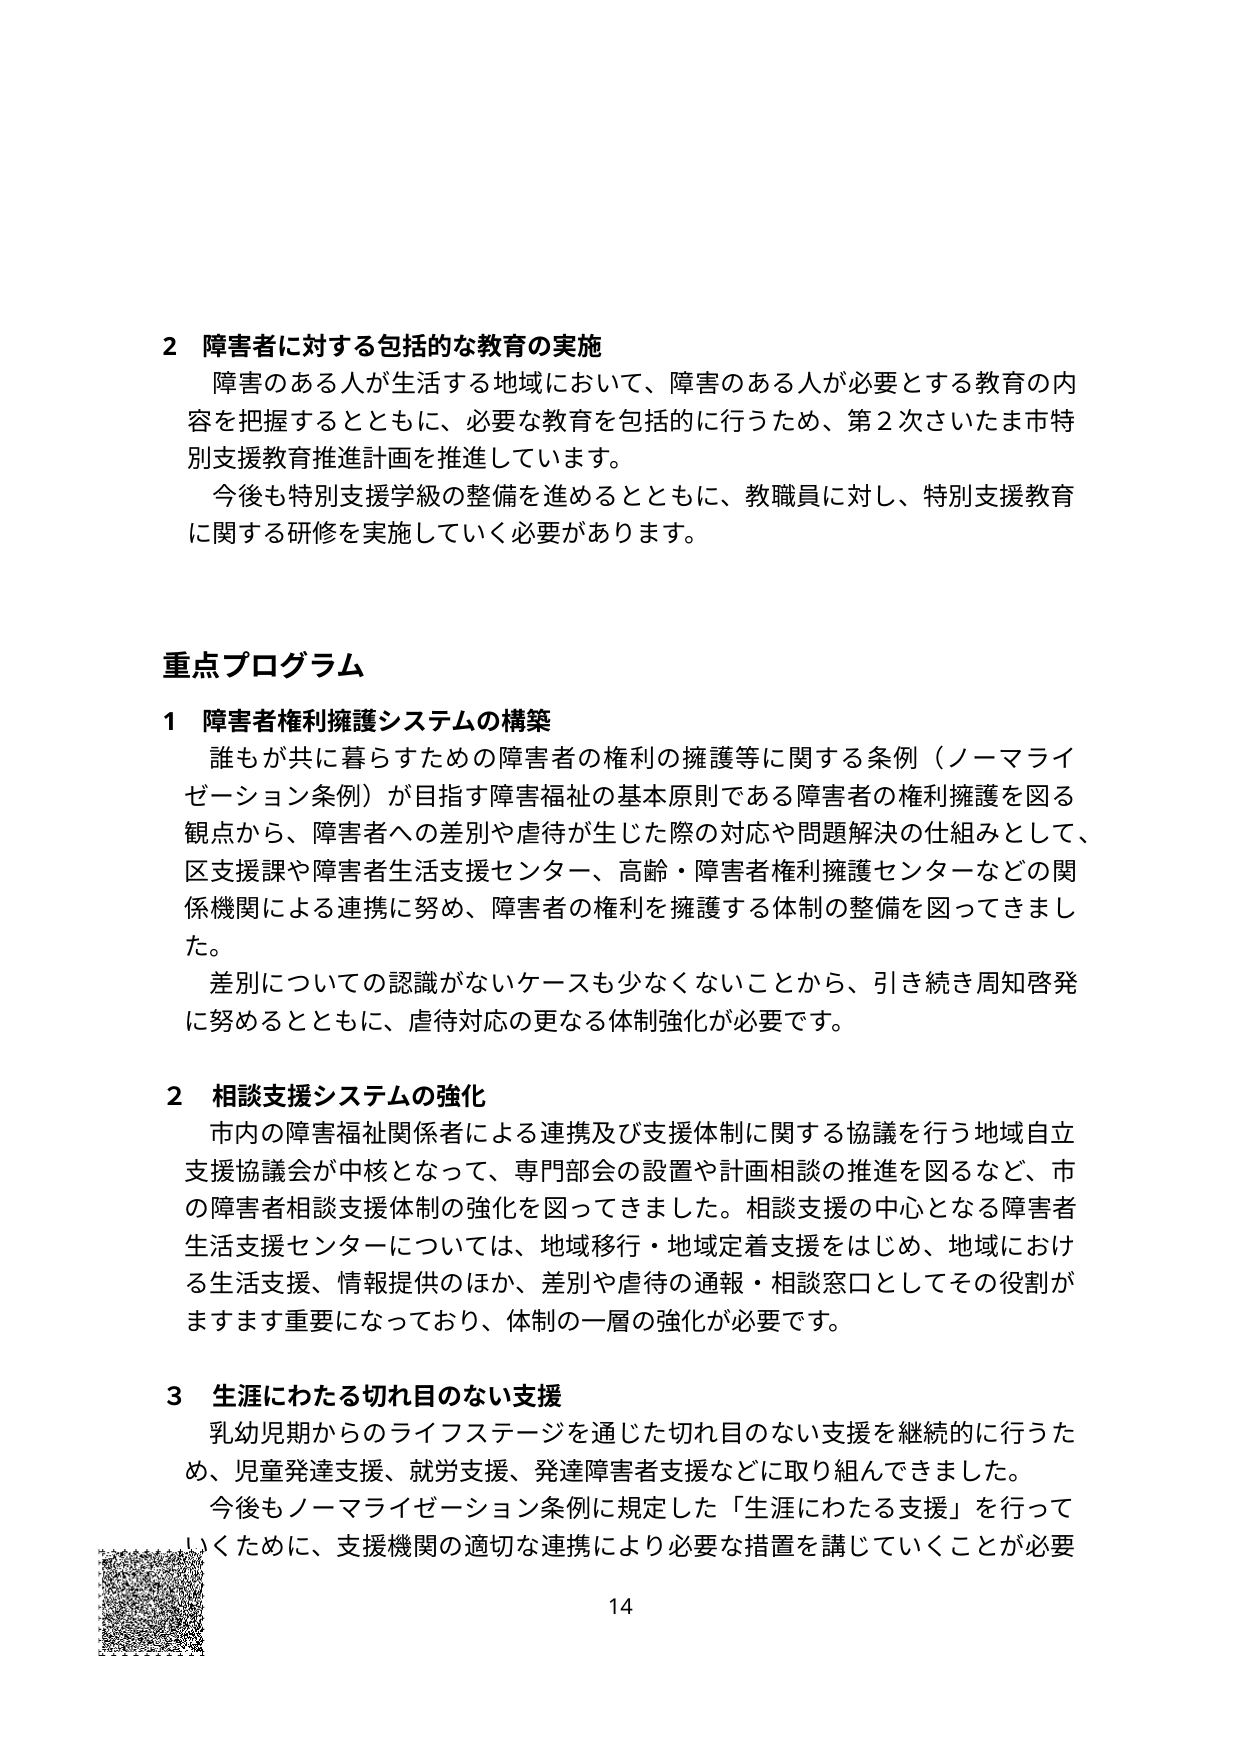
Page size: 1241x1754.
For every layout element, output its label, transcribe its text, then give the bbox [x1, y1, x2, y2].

text 重点プログラム [162, 626, 1078, 701]
text 障害のある人が生活する地域において、障害のある人が必要とする教育の内容を把握するとともに、必要な教育を包括的に行うため、第２次さいたま市特別支援教育推進計画を推進しています。 [187, 363, 1078, 476]
text 今後も特別支援学級の整備を進めるとともに、教職員に対し、特別支援教育に関する研修を実施していく必要があります。 [187, 476, 1078, 551]
text 2 障害者に対する包括的な教育の実施 [162, 326, 1078, 363]
text 誰もが共に暮らすための障害者の権利の擁護等に関する条例（ノーマライゼーション条例）が目指す障害福祉の基本原則である障害者の権利擁護を図る観点から、障害者への差別や虐待が生じた際の対応や問題解決の仕組みとして、区支援課や障害者生活支援センター、高齢・障害者権利擁護センターなどの関係機関による連携に努め、障害者の権利を擁護する体制の整備を図ってきました。 [184, 738, 1078, 963]
text ２ 相談支援システムの強化 [162, 1076, 1078, 1113]
text 市内の障害福祉関係者による連携及び支援体制に関する協議を行う地域自立支援協議会が中核となって、専門部会の設置や計画相談の推進を図るなど、市の障害者相談支援体制の強化を図ってきました。相談支援の中心となる障害者生活支援センターについては、地域移行・地域定着支援をはじめ、地域における生活支援、情報提供のほか、差別や虐待の通報・相談窓口としてその役割がますます重要になっており、体制の一層の強化が必要です。 [184, 1113, 1078, 1338]
text 1 障害者権利擁護システムの構築 [162, 701, 1078, 738]
text ３ 生涯にわたる切れ目のない支援 [162, 1376, 1078, 1413]
text 差別についての認識がないケースも少なくないことから、引き続き周知啓発に努めるとともに、虐待対応の更なる体制強化が必要です。 [184, 963, 1078, 1038]
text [184, 1488, 1078, 1563]
text 乳幼児期からのライフステージを通じた切れ目のない支援を継続的に行うため、児童発達支援、就労支援、発達障害者支援などに取り組んできました。 [184, 1413, 1078, 1488]
